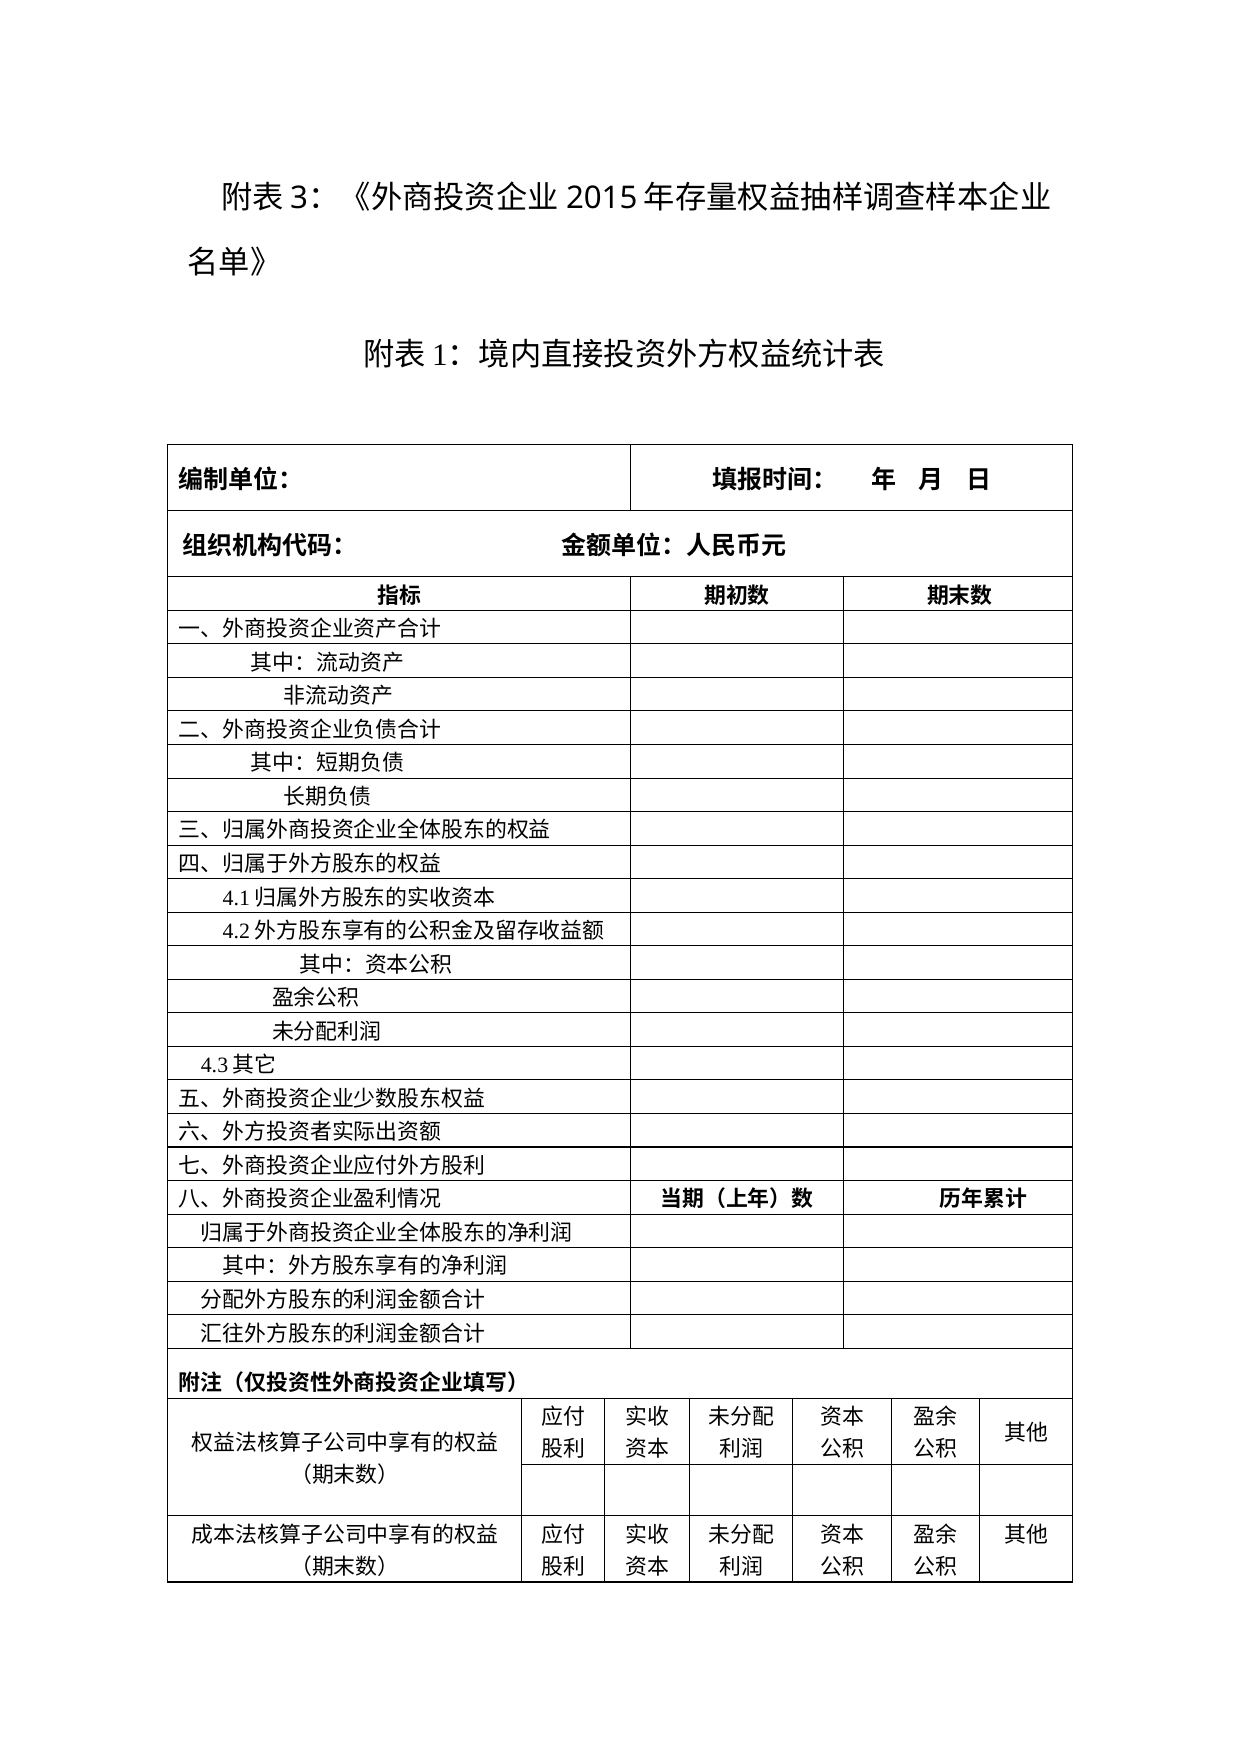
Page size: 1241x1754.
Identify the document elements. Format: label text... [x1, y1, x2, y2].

table_cell [844, 1047, 1072, 1079]
table_cell [844, 644, 1072, 677]
table_cell [844, 745, 1072, 777]
table_cell [631, 1047, 843, 1079]
table_cell [844, 611, 1072, 643]
table_cell 七、外商投资企业应付外方股利 [168, 1148, 630, 1180]
table_cell 未分配 利润 [690, 1516, 792, 1581]
table_cell [631, 711, 843, 744]
table_cell [631, 913, 843, 945]
table_cell 其中：资本公积 [168, 946, 630, 979]
table_cell 组织机构代码： 金额单位：人民币元 [168, 511, 1072, 576]
table_cell [631, 980, 843, 1012]
subtitle 附表1：境内直接投资外方权益统计表 [187, 319, 1053, 384]
table_cell [844, 678, 1072, 710]
table_cell [844, 1114, 1072, 1146]
table_cell [844, 1282, 1072, 1314]
table_cell [631, 879, 843, 912]
text 附表3：《外商投资企业2015年存量权益抽样调查样本企业名单》 [187, 162, 1053, 292]
table_cell 其他 [980, 1516, 1072, 1581]
table_cell [631, 1315, 843, 1348]
table_cell 期末数 [844, 577, 1072, 610]
table_cell [631, 946, 843, 979]
table_cell [631, 678, 843, 710]
table_cell 六、外方投资者实际出资额 [168, 1114, 630, 1146]
table_cell 未分配 利润 [690, 1399, 792, 1463]
table_cell [844, 946, 1072, 979]
table_cell [844, 980, 1072, 1012]
table_cell [631, 745, 843, 777]
table_cell [844, 1215, 1072, 1247]
table_cell 归属于外商投资企业全体股东的净利润 [168, 1215, 630, 1247]
table_cell 其他 [980, 1399, 1072, 1463]
table_cell [844, 1080, 1072, 1113]
table_cell 未分配利润 [168, 1013, 630, 1046]
table_cell 4.2外方股东享有的公积金及留存收益额 [168, 913, 630, 945]
table_cell [892, 1465, 979, 1515]
table_cell 其中：短期负债 [168, 745, 630, 777]
table_cell [631, 1282, 843, 1314]
table_cell [844, 1315, 1072, 1348]
table_cell [631, 779, 843, 811]
table_cell 当期（上年）数 [631, 1181, 843, 1213]
table_cell 应付 股利 [522, 1516, 604, 1581]
table_cell 其中：外方股东享有的净利润 [168, 1248, 630, 1281]
table_cell [980, 1465, 1072, 1515]
table_cell [631, 812, 843, 844]
table_cell [844, 711, 1072, 744]
table_header 填报时间： 年 月 日 [631, 445, 1072, 510]
table_cell [844, 779, 1072, 811]
table_cell 盈余公积 [168, 980, 630, 1012]
table_cell [522, 1465, 604, 1515]
table_cell 三、归属外商投资企业全体股东的权益 [168, 812, 630, 844]
table_cell [844, 1148, 1072, 1180]
table_cell [631, 611, 843, 643]
table_cell 非流动资产 [168, 678, 630, 710]
table_cell [631, 1013, 843, 1046]
table_cell [631, 1248, 843, 1281]
table_cell 分配外方股东的利润金额合计 [168, 1282, 630, 1314]
table_cell 4.3其它 [168, 1047, 630, 1079]
table_cell 五、外商投资企业少数股东权益 [168, 1080, 630, 1113]
table_cell 八、外商投资企业盈利情况 [168, 1181, 630, 1213]
table_cell 长期负债 [168, 779, 630, 811]
table_header 编制单位： [168, 445, 630, 510]
table_cell 实收 资本 [605, 1399, 689, 1463]
table_cell 其中：流动资产 [168, 644, 630, 677]
table_cell 实收 资本 [605, 1516, 689, 1581]
table_cell [844, 1013, 1072, 1046]
table_cell [631, 1080, 843, 1113]
table_cell 汇往外方股东的利润金额合计 [168, 1315, 630, 1348]
table_cell [631, 1215, 843, 1247]
table_cell 附注（仅投资性外商投资企业填写） [168, 1349, 1072, 1397]
table_cell 指标 [168, 577, 630, 610]
table_cell 权益法核算子公司中享有的权益（期末数） [168, 1399, 521, 1515]
table_cell 成本法核算子公司中享有的权益（期末数） [168, 1516, 521, 1581]
table_cell 期初数 [631, 577, 843, 610]
table_cell [844, 812, 1072, 844]
table_cell [844, 846, 1072, 878]
table_cell 一、外商投资企业资产合计 [168, 611, 630, 643]
table_cell 四、归属于外方股东的权益 [168, 846, 630, 878]
table_cell [844, 913, 1072, 945]
table_cell [631, 1114, 843, 1146]
table_cell [844, 879, 1072, 912]
table_cell 盈余 公积 [892, 1399, 979, 1463]
table_cell 资本 公积 [793, 1399, 891, 1463]
table_cell [631, 644, 843, 677]
table_cell 历年累计 [844, 1181, 1072, 1213]
table_cell [793, 1465, 891, 1515]
table_cell 应付 股利 [522, 1399, 604, 1463]
table_cell 4.1归属外方股东的实收资本 [168, 879, 630, 912]
table_cell [631, 846, 843, 878]
table_cell [605, 1465, 689, 1515]
table_cell 二、外商投资企业负债合计 [168, 711, 630, 744]
table_cell 盈余 公积 [892, 1516, 979, 1581]
table_cell [844, 1248, 1072, 1281]
table_cell [690, 1465, 792, 1515]
table_cell [631, 1148, 843, 1180]
table_cell 资本 公积 [793, 1516, 891, 1581]
